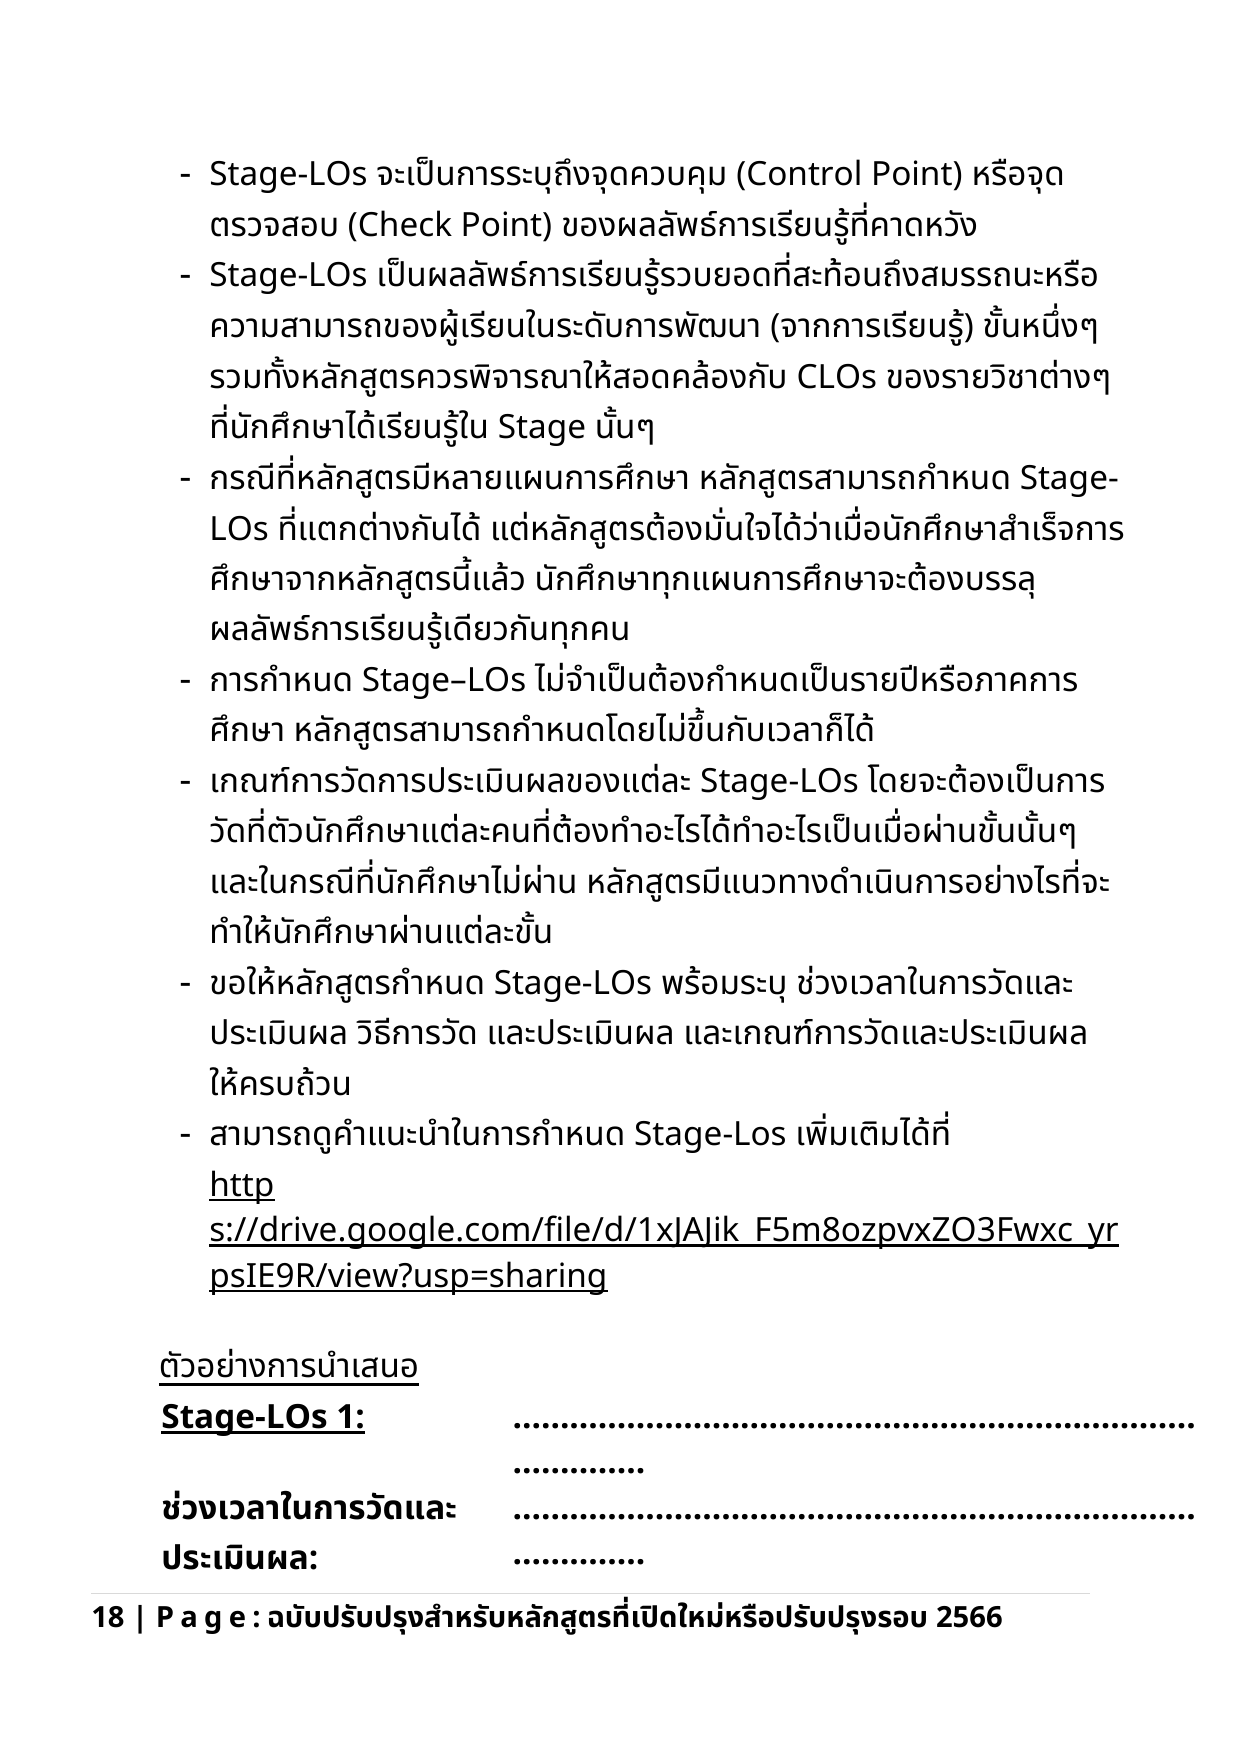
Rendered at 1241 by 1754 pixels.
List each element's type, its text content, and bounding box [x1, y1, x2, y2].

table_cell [501, 1484, 1151, 1585]
text ตัวอย่างการนำเสนอ [150, 1342, 1154, 1393]
table_header ………………………………………………………………………….. [501, 1393, 1151, 1484]
table_cell ช่วงเวลาในการวัดและประเมินผล: [150, 1484, 501, 1585]
list Stage-LOs จะเป็นการระบุถึงจุดควบคุม (Control Point) หรือจุดตรวจสอบ (Check Point) ของผลลัพธ์การเรียนรู้ที่คาดหวัง [179, 150, 1124, 251]
list การกำหนด Stage–LOs ไม่จำเป็นต้องกำหนดเป็นรายปีหรือภาคการศึกษา หลักสูตรสามารถกำหนดโดยไม่ขึ้นกับเวลาก็ได้ [179, 656, 1124, 757]
list สามารถดูคำแนะนำในการกำหนด Stage-Los เพิ่มเติมได้ที่ https://drive.google.com/file/d/1xJAJik_F5m8ozpvxZO3Fwxc_yrpsIE9R/view?usp=sharing [179, 1110, 1124, 1297]
list Stage-LOs เป็นผลลัพธ์การเรียนรู้รวบยอดที่สะท้อนถึงสมรรถนะหรือความสามารถของผู้เรียนในระดับการพัฒนา (จากการเรียนรู้) ขั้นหนึ่งๆ รวมทั้งหลักสูตรควรพิจารณาให้สอดคล้องกับ CLOs ของรายวิชาต่างๆ ที่นักศึกษาได้เรียนรู้ใน Stage นั้นๆ [179, 251, 1124, 454]
table_header Stage-LOs 1: [150, 1393, 501, 1484]
list กรณีที่หลักสูตรมีหลายแผนการศึกษา หลักสูตรสามารถกำหนด Stage-LOs ที่แตกต่างกันได้ แต่หลักสูตรต้องมั่นใจได้ว่าเมื่อนักศึกษาสำเร็จการศึกษาจากหลักสูตรนี้แล้ว นักศึกษาทุกแผนการศึกษาจะต้องบรรลุผลลัพธ์การเรียนรู้เดียวกันทุกคน [179, 454, 1124, 656]
list ขอให้หลักสูตรกำหนด Stage-LOs พร้อมระบุ ช่วงเวลาในการวัดและประเมินผล วิธีการวัด และประเมินผล และเกณฑ์การวัดและประเมินผล ให้ครบถ้วน [179, 959, 1124, 1110]
list เกณฑ์การวัดการประเมินผลของแต่ละ Stage-LOs โดยจะต้องเป็นการวัดที่ตัวนักศึกษาแต่ละคนที่ต้องทำอะไรได้ทำอะไรเป็นเมื่อผ่านขั้นนั้นๆ และในกรณีที่นักศึกษาไม่ผ่าน หลักสูตรมีแนวทางดำเนินการอย่างไรที่จะทำให้นักศึกษาผ่านแต่ละขั้น [179, 757, 1124, 959]
